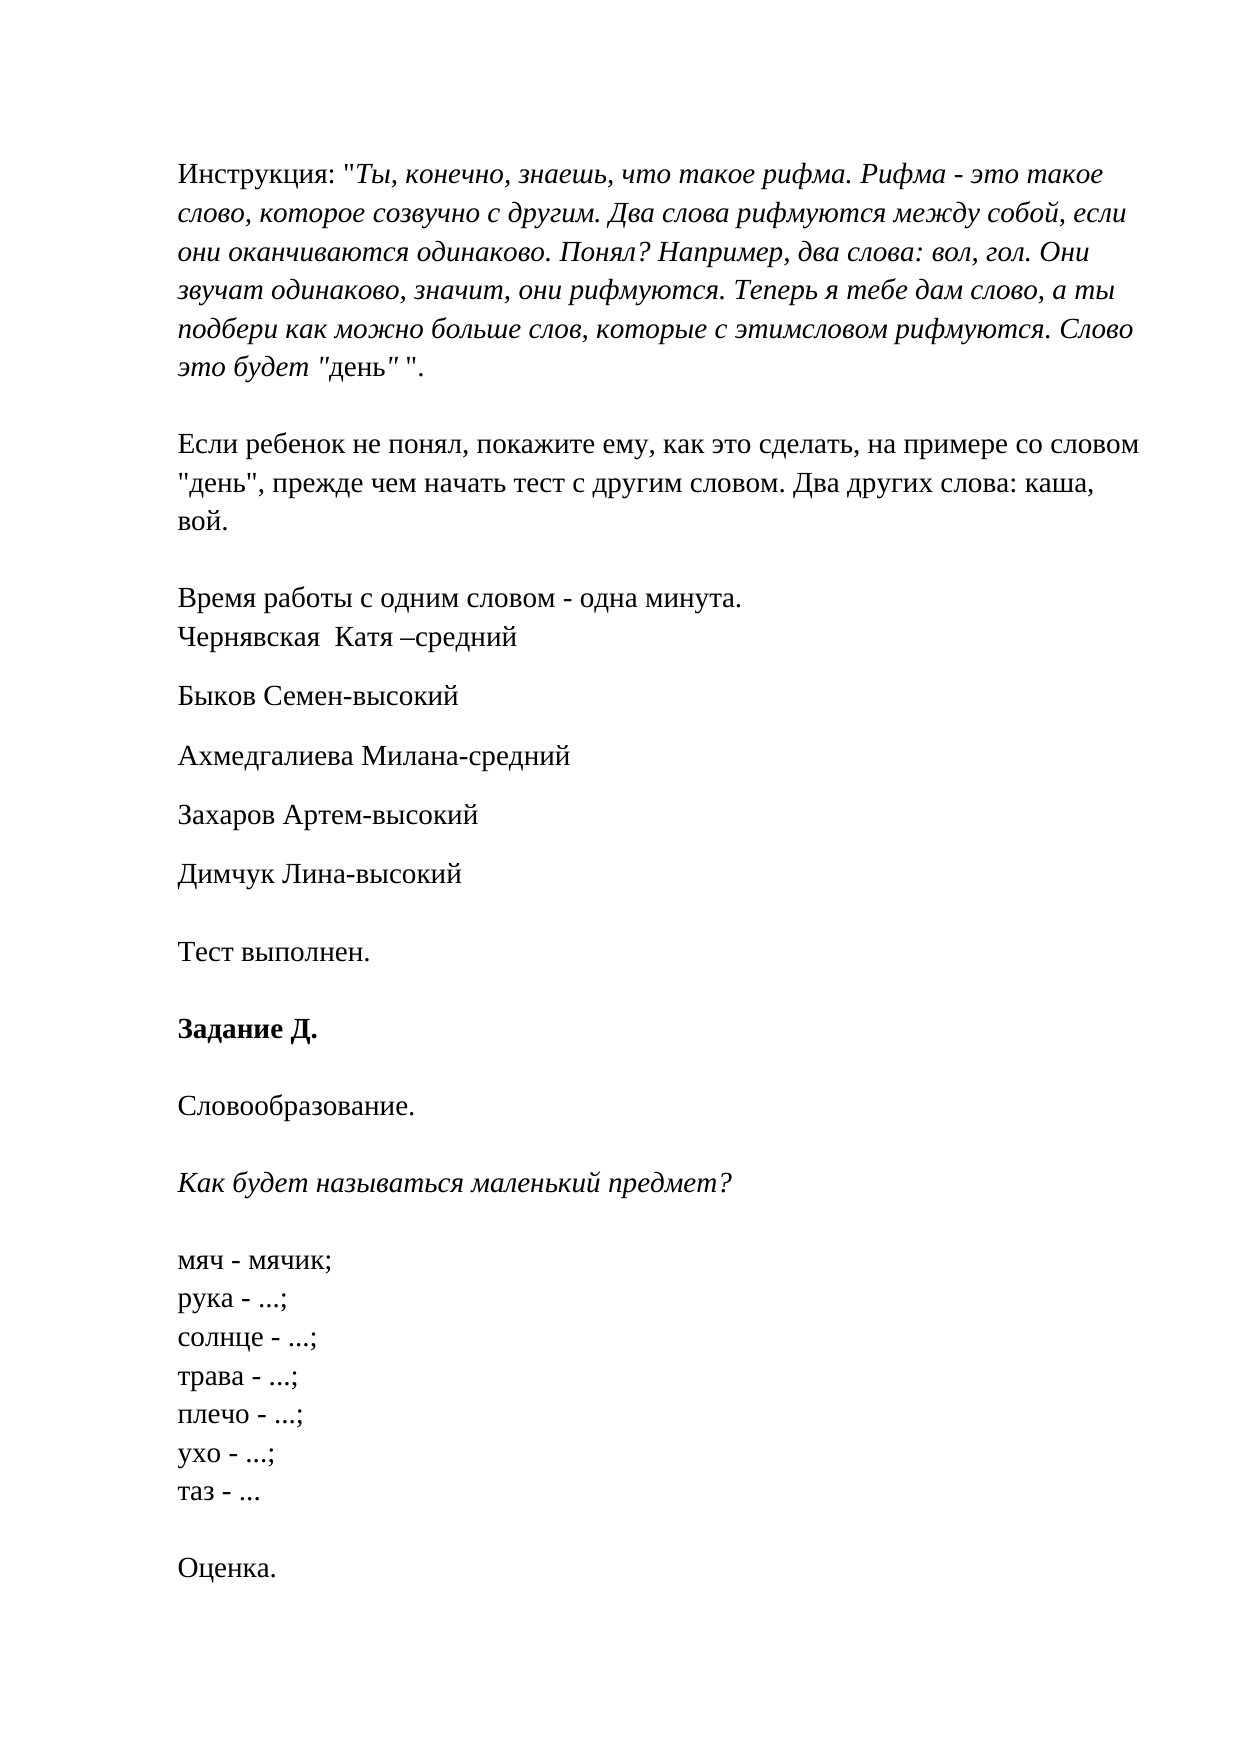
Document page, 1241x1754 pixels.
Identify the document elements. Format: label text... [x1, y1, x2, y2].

text Ахмедгалиева Милана-средний [177, 738, 1152, 771]
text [177, 118, 1152, 653]
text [177, 857, 1152, 1622]
text Захаров Артем-высокий [177, 797, 1152, 831]
text Быков Семен-высокий [177, 678, 1152, 712]
